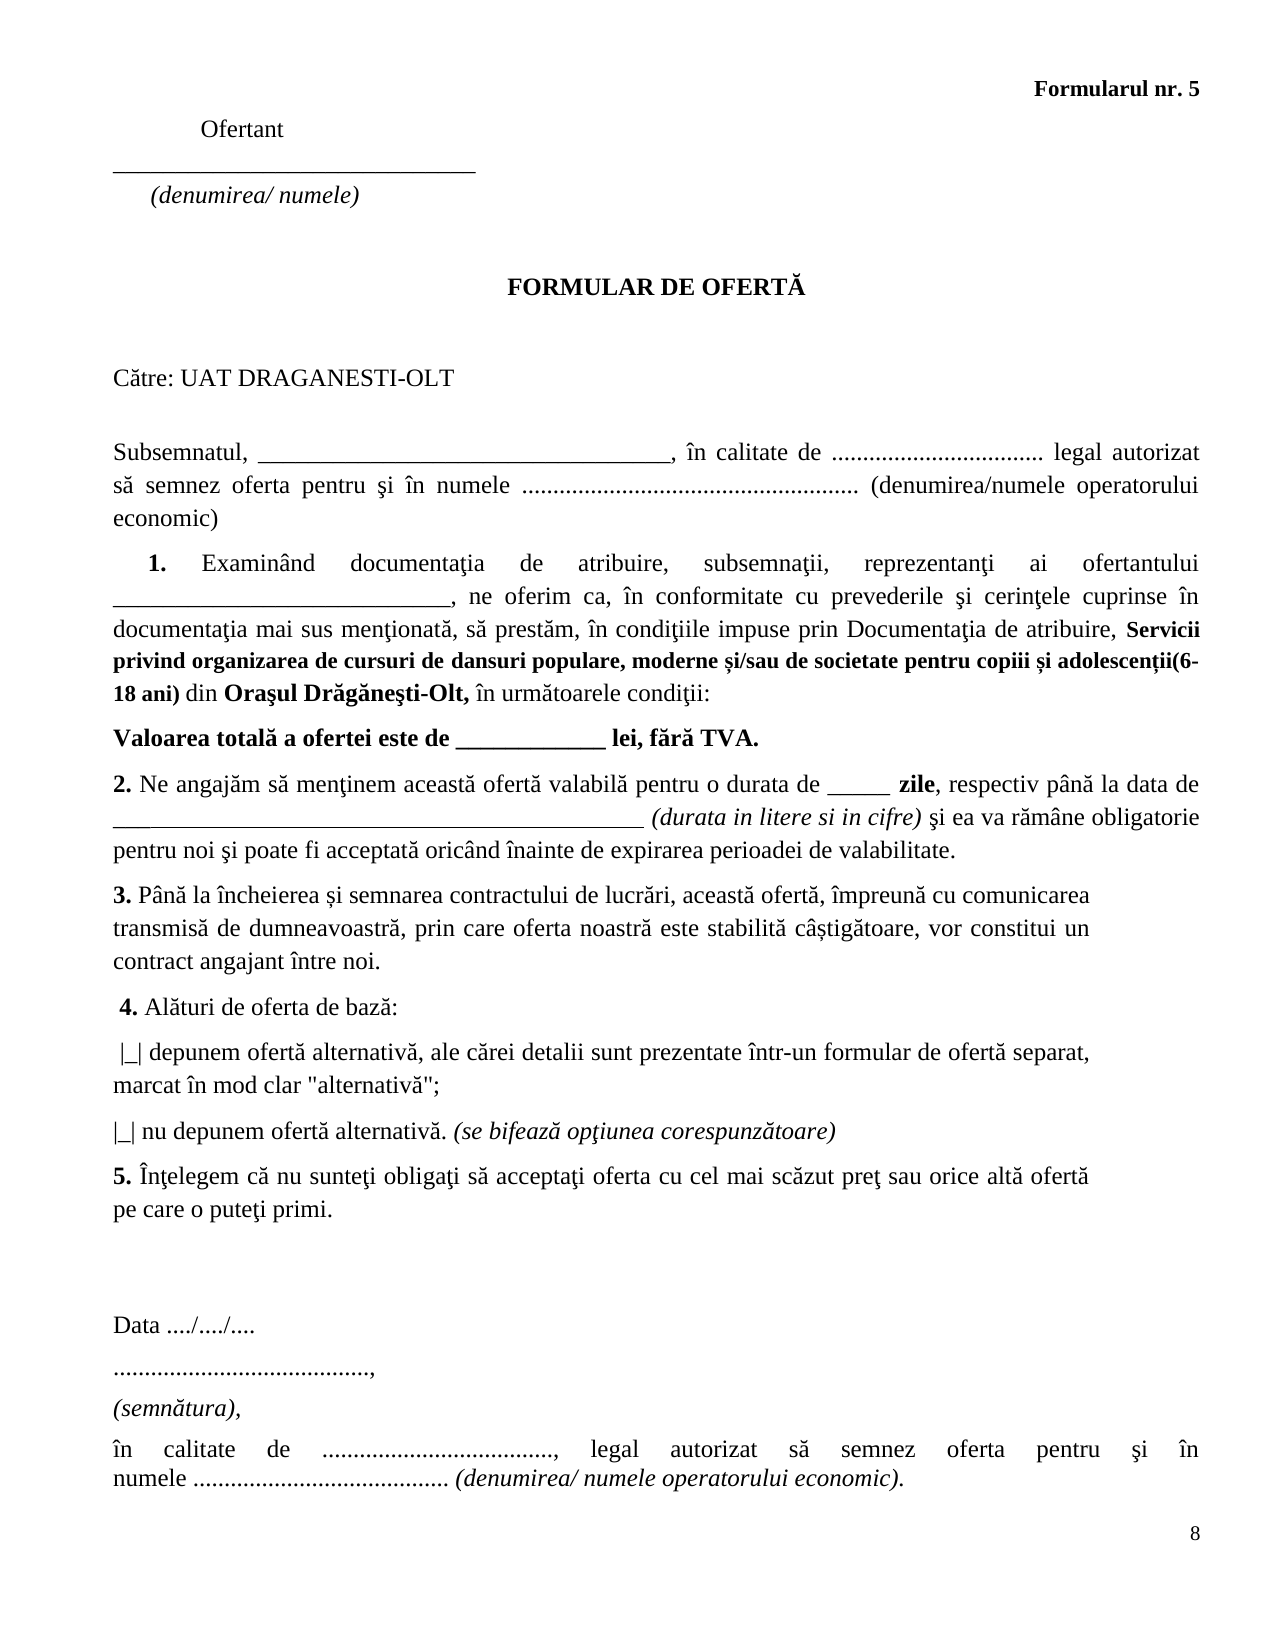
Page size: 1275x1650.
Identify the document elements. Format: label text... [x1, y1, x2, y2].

text ........................................., [113, 1352, 1200, 1380]
text Ofertant [113, 114, 1200, 143]
text Valoarea totală a ofertei este de ____________ lei, fără TVA. [113, 723, 1200, 752]
text Data ..../..../.... [113, 1310, 1200, 1339]
text 1. Examinând documentaţia de atribuire, subsemnaţii, reprezentanţi ai ofertantului ___________________________, ne oferim ca, în conformitate cu prevederile şi cerinţele cuprinse în documentaţia mai sus menţionată, să prestăm, în condiţiile impuse prin Documentaţia de atribuire, Servicii privind organizarea de cursuri de dansuri populare, moderne și/sau de societate pentru copiii și adolescenții(6-18 ani) din Oraşul Drăgăneşti-Olt, în următoarele condiţii: [113, 548, 1200, 706]
text (semnătura), [113, 1393, 1200, 1422]
text FORMULAR DE OFERTĂ [113, 272, 1200, 300]
text Către: UAT DRAGANESTI-OLT [113, 363, 1200, 391]
text Formularul nr. 5 [113, 75, 1200, 101]
text 2. Ne angajăm să menţinem această ofertă valabilă pentru o durata de _____ zile, respectiv până la data de ___ (durata in litere si in cifre) şi ea va rămâne obligatorie pentru noi şi poate fi acceptată oricând înainte de expirarea perioadei de valabilitate. [113, 769, 1200, 863]
text în calitate de ....................................., legal autorizat să semnez oferta pentru şi în numele ......................................... (denumirea/ numele operatorului economic). [113, 1434, 1200, 1492]
text Subsemnatul, _________________________________, în calitate de .................................. legal autorizat să semnez oferta pentru şi în numele ...................................................... (denumirea/numele operatorului economic) [113, 437, 1200, 532]
text (denumirea/ numele) [113, 181, 1200, 209]
text _____________________________ [113, 147, 1200, 176]
table_header 3. Până la încheierea și semnarea contractului de lucrări, această ofertă, împreună cu comunicarea transmisă de dumneavoastră, prin care oferta noastră este stabilită câștigătoare, vor constitui un contract angajant între noi. 4. Alături de oferta de bază: |_| depunem ofertă alternativă, ale cărei detalii sunt prezentate într-un formular de ofertă separat, marcat în mod clar "alternativă"; |_| nu depunem ofertă alternativă. (se bifează opţiunea corespunzătoare) 5. Înţelegem că nu sunteţi obligaţi să acceptaţi oferta cu cel mai scăzut preţ sau orice altă ofertă pe care o puteţi primi. [102, 880, 1102, 1310]
